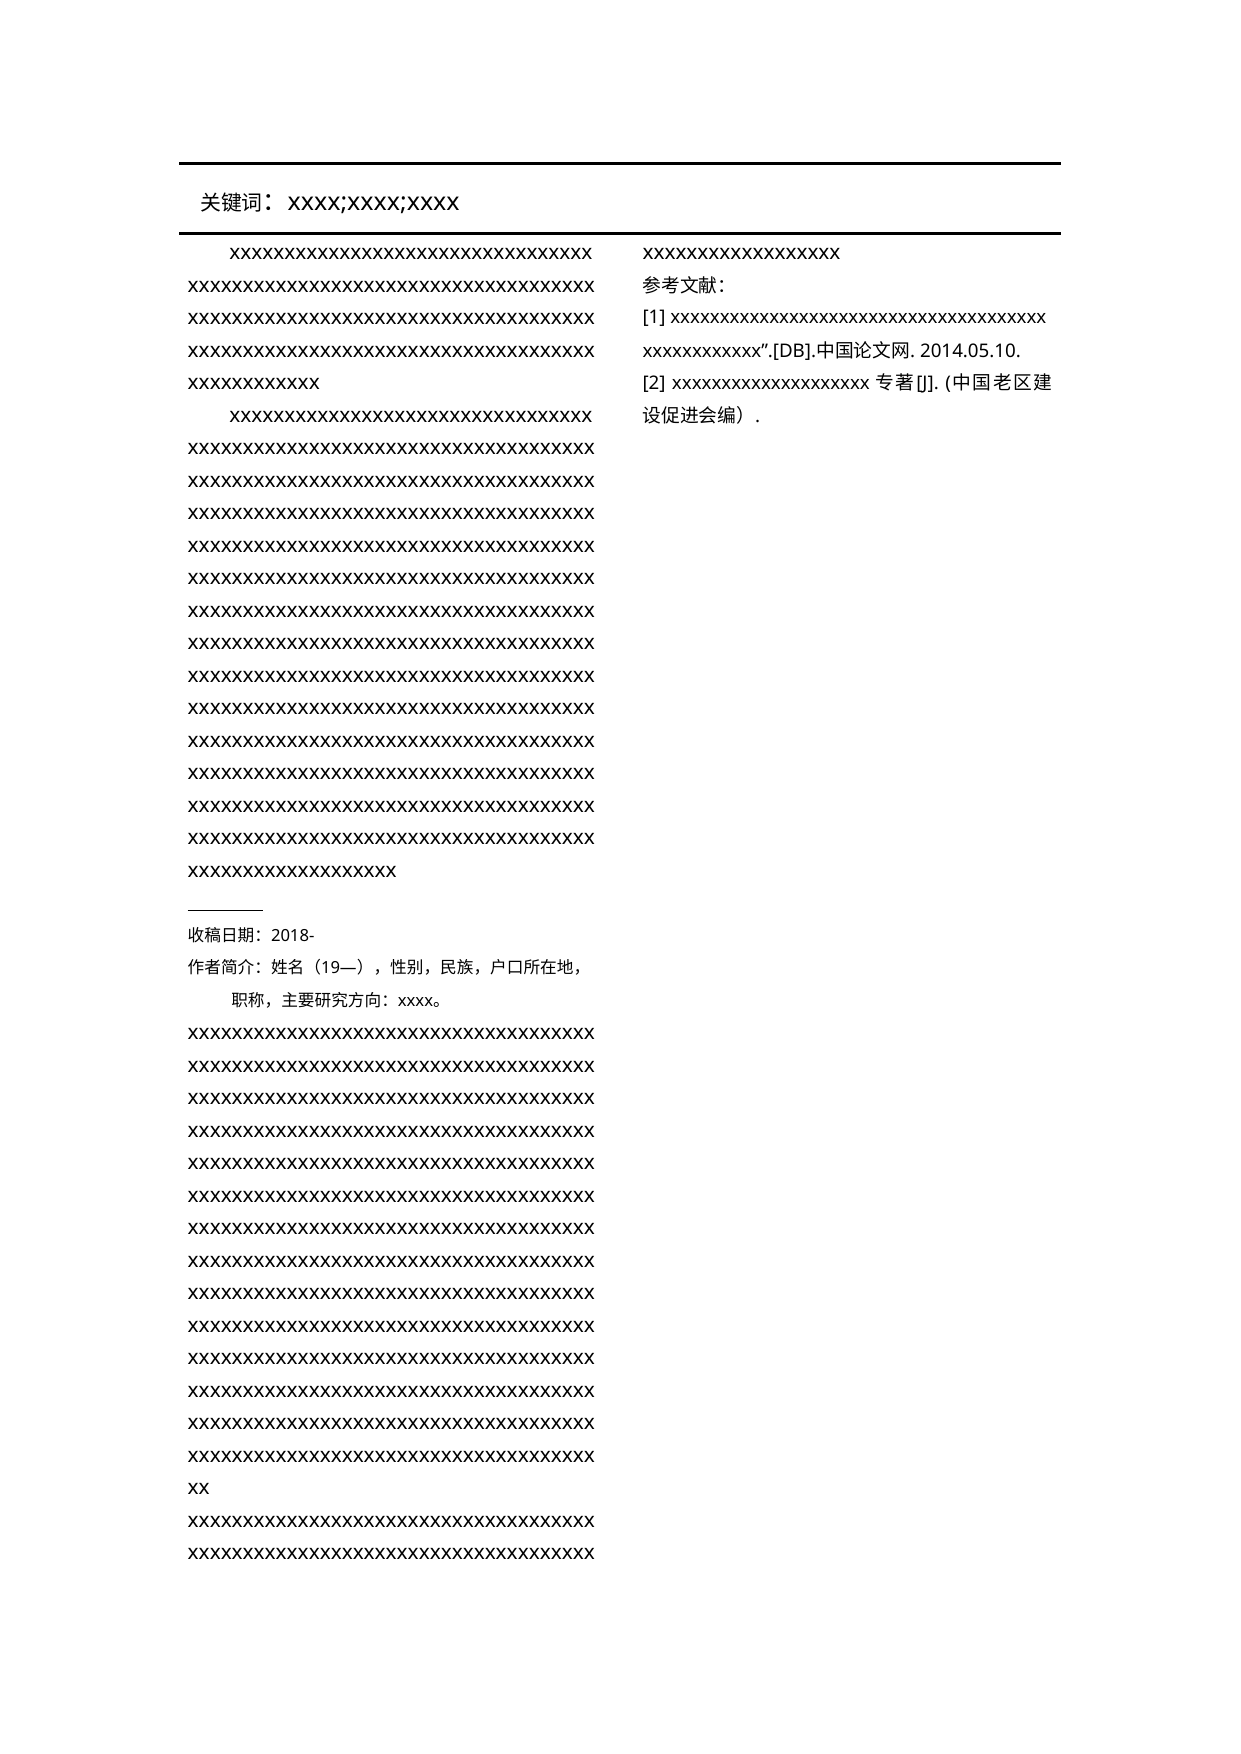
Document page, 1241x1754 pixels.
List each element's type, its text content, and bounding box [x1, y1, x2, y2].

text [2] xxxxxxxxxxxxxxxxxxxx专著[J]. (中国老区建设促进会编）. [642, 365, 1053, 430]
text xxxxxxxxxxxxxxxxxxxxxxxxxxxxxxxxxxxxxxxxxxxxxxxxxxxxxxxxxxxxxxxxxxxxxxxxxxxxxxxxxxxxxxxxxxxxxxxxxxxxxxxxxxxxxxxxxxxxxxxxxxxxxxxxxxxxxxxxxxxxxxxxxxxxxxxxxxxxxxxxxxxxxxxxxxxxxxxxxxxxxxxxxxxxxxxxxxxxxxxxxxxxxxxxxxxxxxxxxxxxxxxxxxxxxxxxxxxxxxxxxxxxxxxxxxxxxxxxxxxxxxxxxxxxxxxxxxxxxxxxxxxxxxxxxxxxxxxxxxxxxxxxxxxxxxxxxxxxxxxxxxxxxxxxxxxxxxxxxxxxxxxxxxxxxxxxxxxxxxxxxxxxxxxxxxxxxxxxxxxxxxxxxxxxxxxxxxxxxxxxxxxxxxxxxxxxxxxxxxxxxxxxxxxxxxxxxxxxxxxxxxxxxxxxxxxxxxxxxxxxxxxxxxxxxxxxxxxxxxxxxxxxxxxxxxxxxxxxxxxxxxxxxxxxxxxxxxxxxxxxxxxxxxxxxxxxx [187, 398, 598, 885]
text 参考文献： [642, 268, 1053, 300]
text xxxxxxxxxxxx”.[DB].中国论文网. 2014.05.10. [642, 333, 1053, 365]
text 关键词：xxxx;xxxx;xxxx [179, 165, 1061, 232]
text xxxxxxxxxxxxxxxxxxxxxxxxxxxxxxxxxxxxxxxxxxxxxxxxxxxxxxxxxxxxxxxxxxxxxxxxxxxxxxxxxxxxxxxxxxxxxxxxxxxxxxxxxxxxxxxxxxxxxxxxxxxxxxxxxxxxxxxxxxxxxxxxxxxxxxxxxxxxxxxxxxxxxxxxxxxxxxxxxxxxxxxxxxxxxxxxxxxxxxxxxxxxxxxxxxxxxxxxxxxxxxxxxxxxxxxxxxxxxxxxxxxxxxxxxxxxxxxxxxxxxxxxxxxxxxxxxxxxxxxxxxxxxxxxxxxxxxxxxxxxxxxxxxxxxxxxxxxxxxxxxxxxxxxxxxxxxxxxxxxxxxxxxxxxxxxxxxxxxxxxxxxxxxxxxxxxxxxxxxxxxxxxxxxxxxxxxxxxxxxxxxxxxxxxxxxxxxxxxxxxxxxxxxxxxxxxxxxxxxxxxxxxxxxxxxxxxxxxxxxxxxxxxxxxxxxxxxxxxxxxxxxxxxxxxxxxxxxxxxxxxxxxxxxxxxxxxxxxxxxx [187, 1015, 598, 1503]
text 作者简介：姓名（19—），性别，民族，户口所在地， [187, 950, 598, 983]
text xxxxxxxxxxxxxxxxxxxxxxxxxxxxxxxxxxxxxxxxxxxxxxxxxxxxxxxxxxxxxxxxxxxxxxxxxxxxxxxxxxxxxxxxxxxx [642, 235, 1053, 268]
text xxxxxxxxxxxxxxxxxxxxxxxxxxxxxxxxxxxxxxxxxxxxxxxxxxxxxxxxxxxxxxxxxxxxxxxxxxxxxxxxxxxxxxxxxxxx [187, 1503, 598, 1568]
text [1] xxxxxxxxxxxxxxxxxxxxxxxxxxxxxxxxxxxxxx [642, 300, 1053, 333]
text 收稿日期：2018- [187, 918, 598, 950]
text 职称，主要研究方向：xxxx。 [187, 983, 598, 1015]
text xxxxxxxxxxxxxxxxxxxxxxxxxxxxxxxxxxxxxxxxxxxxxxxxxxxxxxxxxxxxxxxxxxxxxxxxxxxxxxxxxxxxxxxxxxxxxxxxxxxxxxxxxxxxxxxxxxxxxxxxxxxxxxxxxxxxxxxxxxxxxxxxxxxxxxxxxxxx [187, 235, 598, 398]
